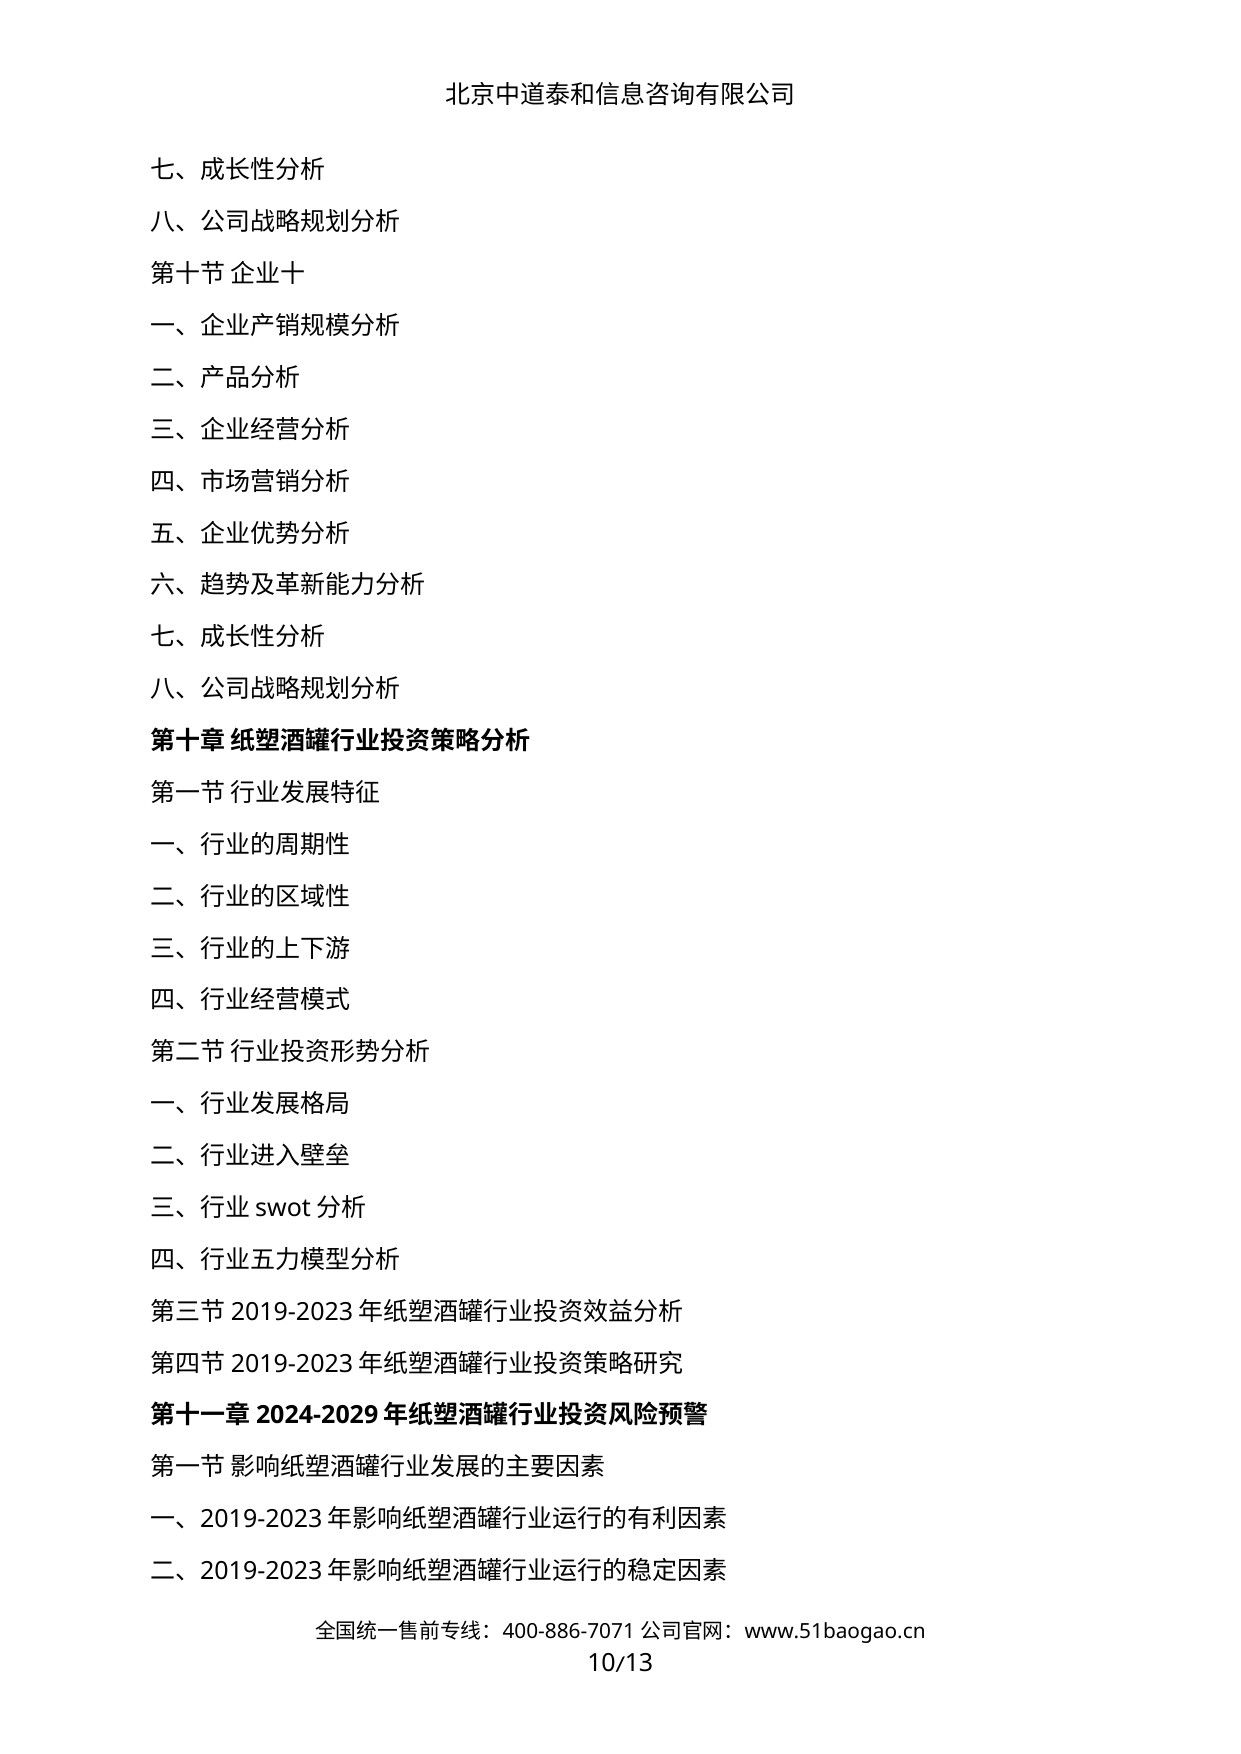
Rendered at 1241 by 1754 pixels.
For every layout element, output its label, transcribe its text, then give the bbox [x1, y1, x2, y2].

text 一、行业发展格局 [150, 1084, 1090, 1120]
text 第十一章 2024-2029年纸塑酒罐行业投资风险预警 [150, 1395, 1090, 1431]
text 第十章 纸塑酒罐行业投资策略分析 [150, 721, 1090, 757]
text 七、成长性分析 [150, 150, 1090, 186]
text 二、行业进入壁垒 [150, 1136, 1090, 1172]
text 第十节 企业十 [150, 254, 1090, 290]
text 一、行业的周期性 [150, 824, 1090, 861]
text 第二节 行业投资形势分析 [150, 1032, 1090, 1068]
text 八、公司战略规划分析 [150, 202, 1090, 238]
text 一、企业产销规模分析 [150, 306, 1090, 342]
text 第四节 2019-2023年纸塑酒罐行业投资策略研究 [150, 1343, 1090, 1379]
text 二、产品分析 [150, 357, 1090, 394]
text 五、企业优势分析 [150, 513, 1090, 549]
text 二、2019-2023年影响纸塑酒罐行业运行的稳定因素 [150, 1551, 1090, 1587]
text 四、行业五力模型分析 [150, 1239, 1090, 1276]
text 八、公司战略规划分析 [150, 669, 1090, 705]
text 第三节 2019-2023年纸塑酒罐行业投资效益分析 [150, 1291, 1090, 1327]
text 三、企业经营分析 [150, 409, 1090, 446]
text 四、行业经营模式 [150, 980, 1090, 1016]
text 二、行业的区域性 [150, 876, 1090, 912]
text 三、行业的上下游 [150, 928, 1090, 964]
text 七、成长性分析 [150, 617, 1090, 653]
text 三、行业swot分析 [150, 1187, 1090, 1224]
text 六、趋势及革新能力分析 [150, 565, 1090, 601]
text 一、2019-2023年影响纸塑酒罐行业运行的有利因素 [150, 1499, 1090, 1535]
text 第一节 影响纸塑酒罐行业发展的主要因素 [150, 1447, 1090, 1483]
text 第一节 行业发展特征 [150, 772, 1090, 809]
text 四、市场营销分析 [150, 461, 1090, 497]
